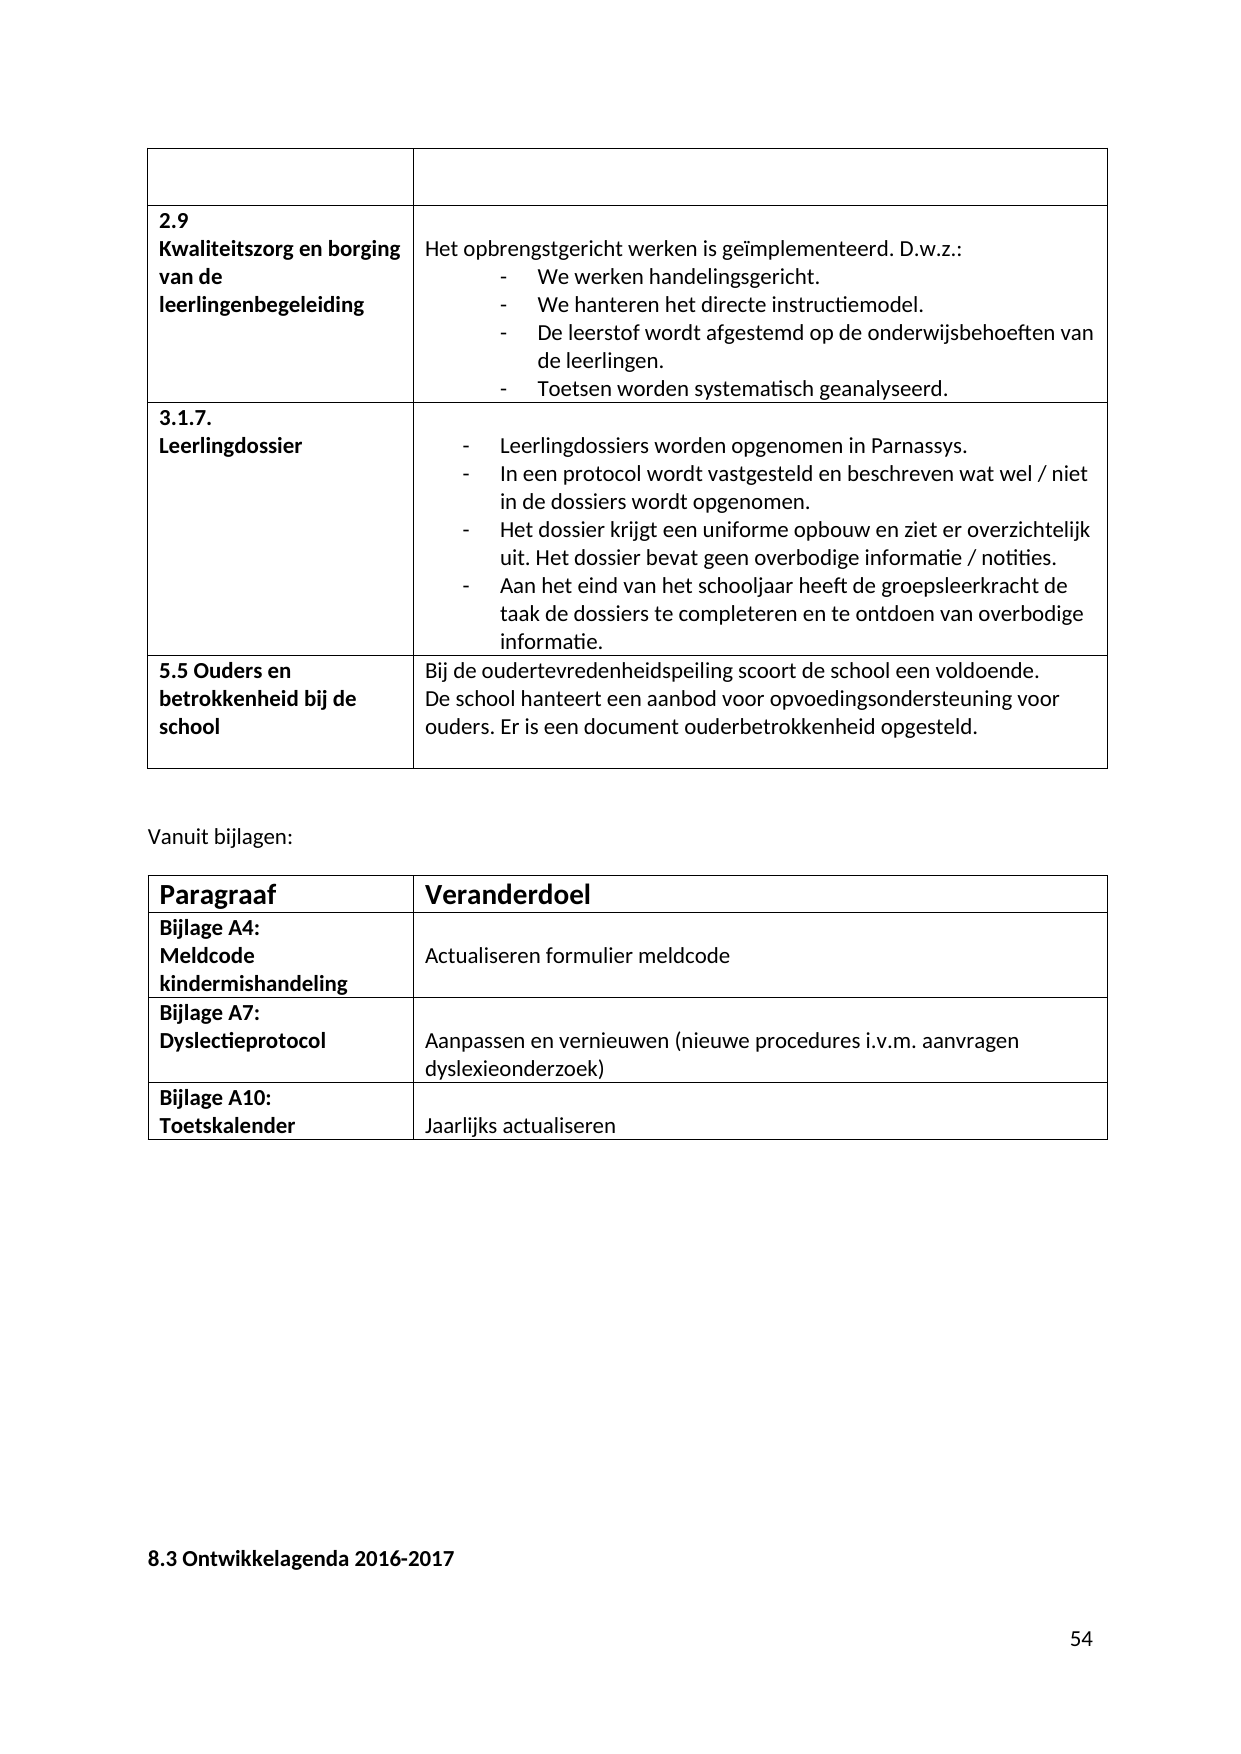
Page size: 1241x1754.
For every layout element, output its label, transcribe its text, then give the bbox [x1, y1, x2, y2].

table_cell Bijlage A7: Dyslectieprotocol [149, 998, 413, 1082]
table_cell 3.1.7. Leerlingdossier [148, 403, 413, 655]
table_header Veranderdoel [414, 876, 1107, 912]
table_cell Het opbrengstgericht werken is geïmplementeerd. D.w.z.: We werken handelingsgericht. We hanteren het directe instructiemodel. De leerstof wordt afgestemd op de onderwijsbehoeften van de leerlingen. Toetsen worden systematisch geanalyseerd. [414, 206, 1107, 402]
table_cell Actualiseren formulier meldcode [414, 913, 1107, 997]
table_cell 2.9 Kwaliteitszorg en borging van de leerlingenbegeleiding [148, 206, 413, 402]
table_header Paragraaf [149, 876, 413, 912]
text 8.3 Ontwikkelagenda 2016-2017 [148, 1544, 1093, 1604]
table_cell Bijlage A4: Meldcode kindermishandeling [149, 913, 413, 997]
table_cell Aanpassen en vernieuwen (nieuwe procedures i.v.m. aanvragen dyslexieonderzoek) [414, 998, 1107, 1082]
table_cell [148, 149, 413, 205]
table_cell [414, 149, 1107, 205]
table_cell Bijlage A10: Toetskalender [149, 1083, 413, 1139]
table_cell Jaarlijks actualiseren [414, 1083, 1107, 1139]
text Vanuit bijlagen: [148, 822, 1093, 850]
table_cell Bij de oudertevredenheidspeiling scoort de school een voldoende. De school hanteert een aanbod voor opvoedingsondersteuning voor ouders. Er is een document ouderbetrokkenheid opgesteld. [414, 656, 1107, 768]
table_cell 5.5 Ouders en betrokkenheid bij de school [148, 656, 413, 768]
table_cell Leerlingdossiers worden opgenomen in Parnassys. In een protocol wordt vastgesteld en beschreven wat wel / niet in de dossiers wordt opgenomen. Het dossier krijgt een uniforme opbouw en ziet er overzichtelijk uit. Het dossier bevat geen overbodige informatie / notities. Aan het eind van het schooljaar heeft de groepsleerkracht de taak de dossiers te completeren en te ontdoen van overbodige informatie. [414, 403, 1107, 655]
